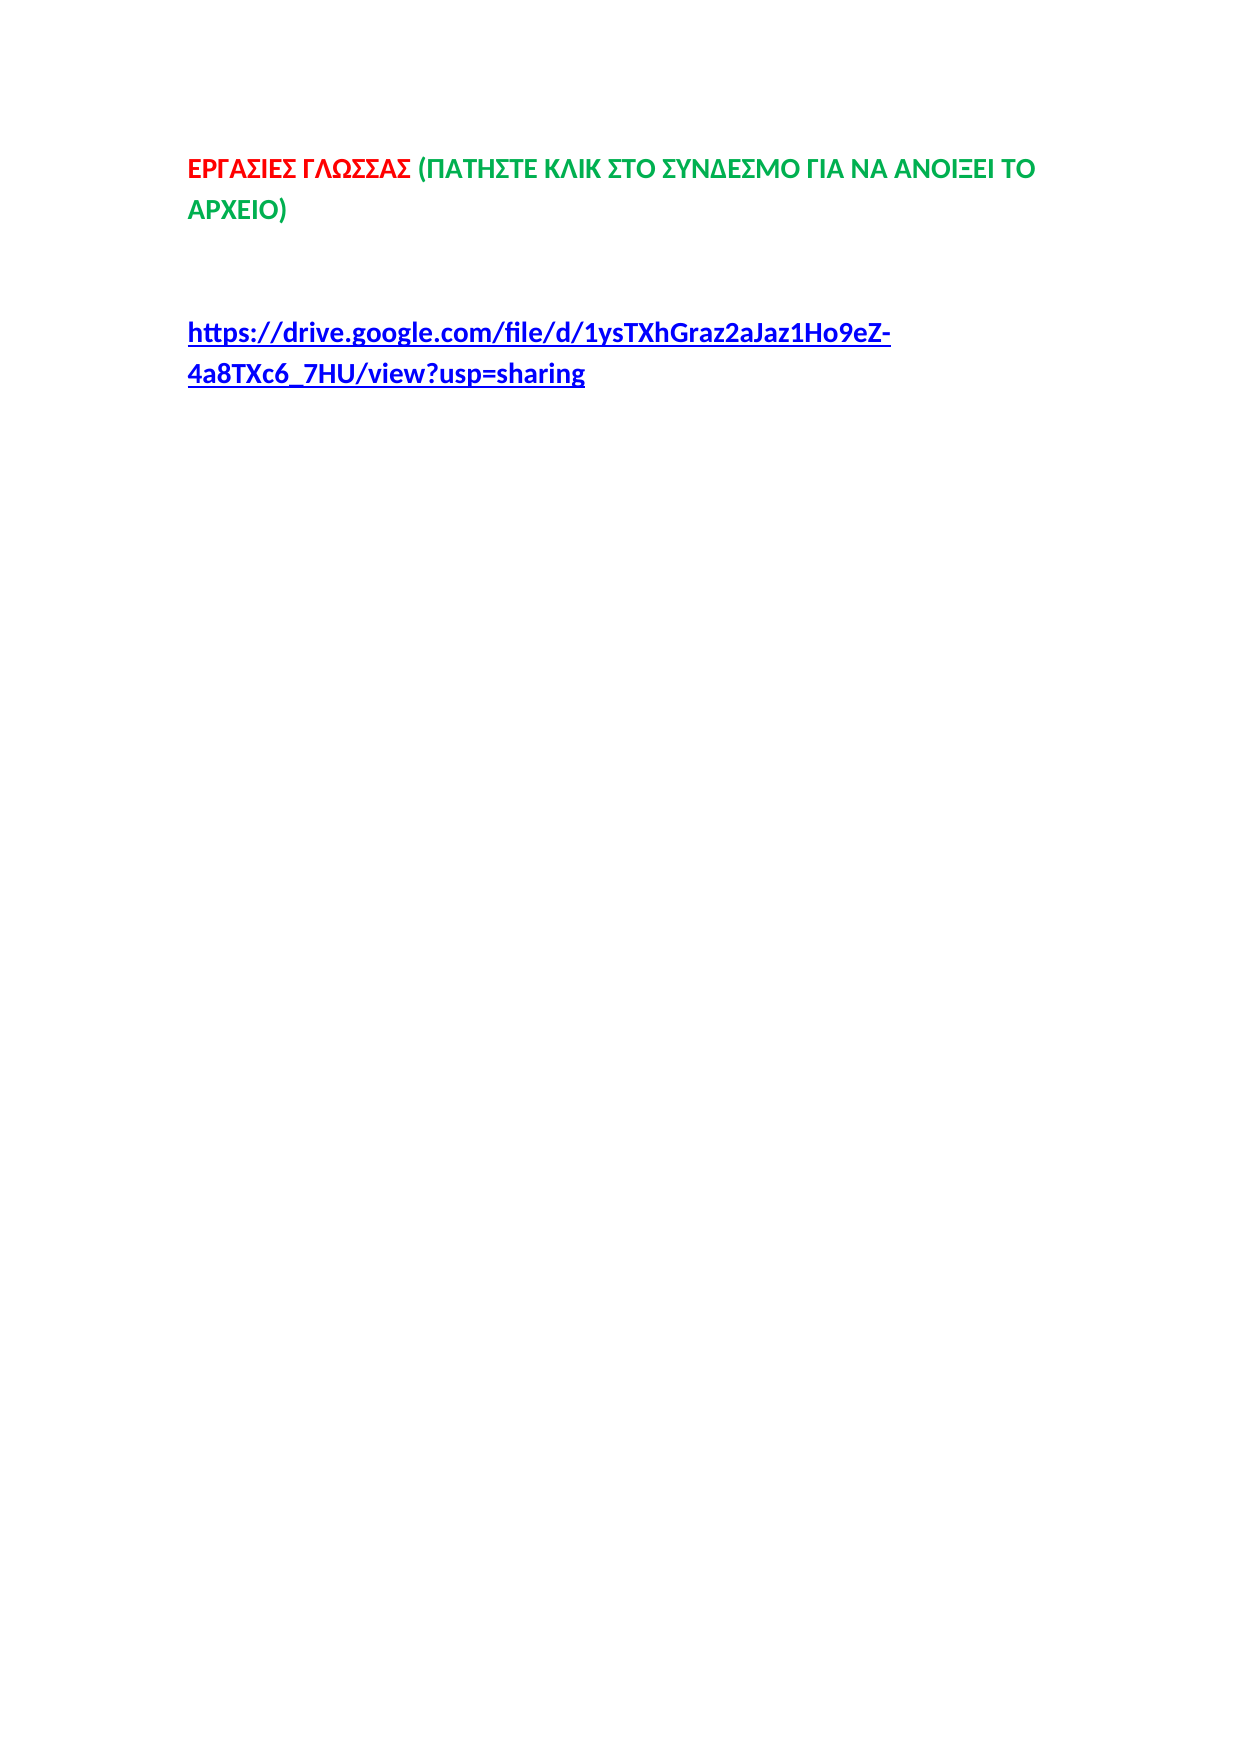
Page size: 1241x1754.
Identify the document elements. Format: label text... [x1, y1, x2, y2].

text https://drive.google.com/file/d/1ysTXhGraz2aJaz1Ho9eZ-4a8TXc6_7HU/view?usp=sharing [187, 314, 1053, 391]
text ΕΡΓΑΣΙΕΣ ΓΛΩΣΣΑΣ (ΠΑΤΗΣΤΕ ΚΛΙΚ ΣΤΟ ΣΥΝΔΕΣΜΟ ΓΙΑ ΝΑ ΑΝΟΙΞΕΙ ΤΟ ΑΡΧΕΙΟ) [187, 150, 1053, 227]
